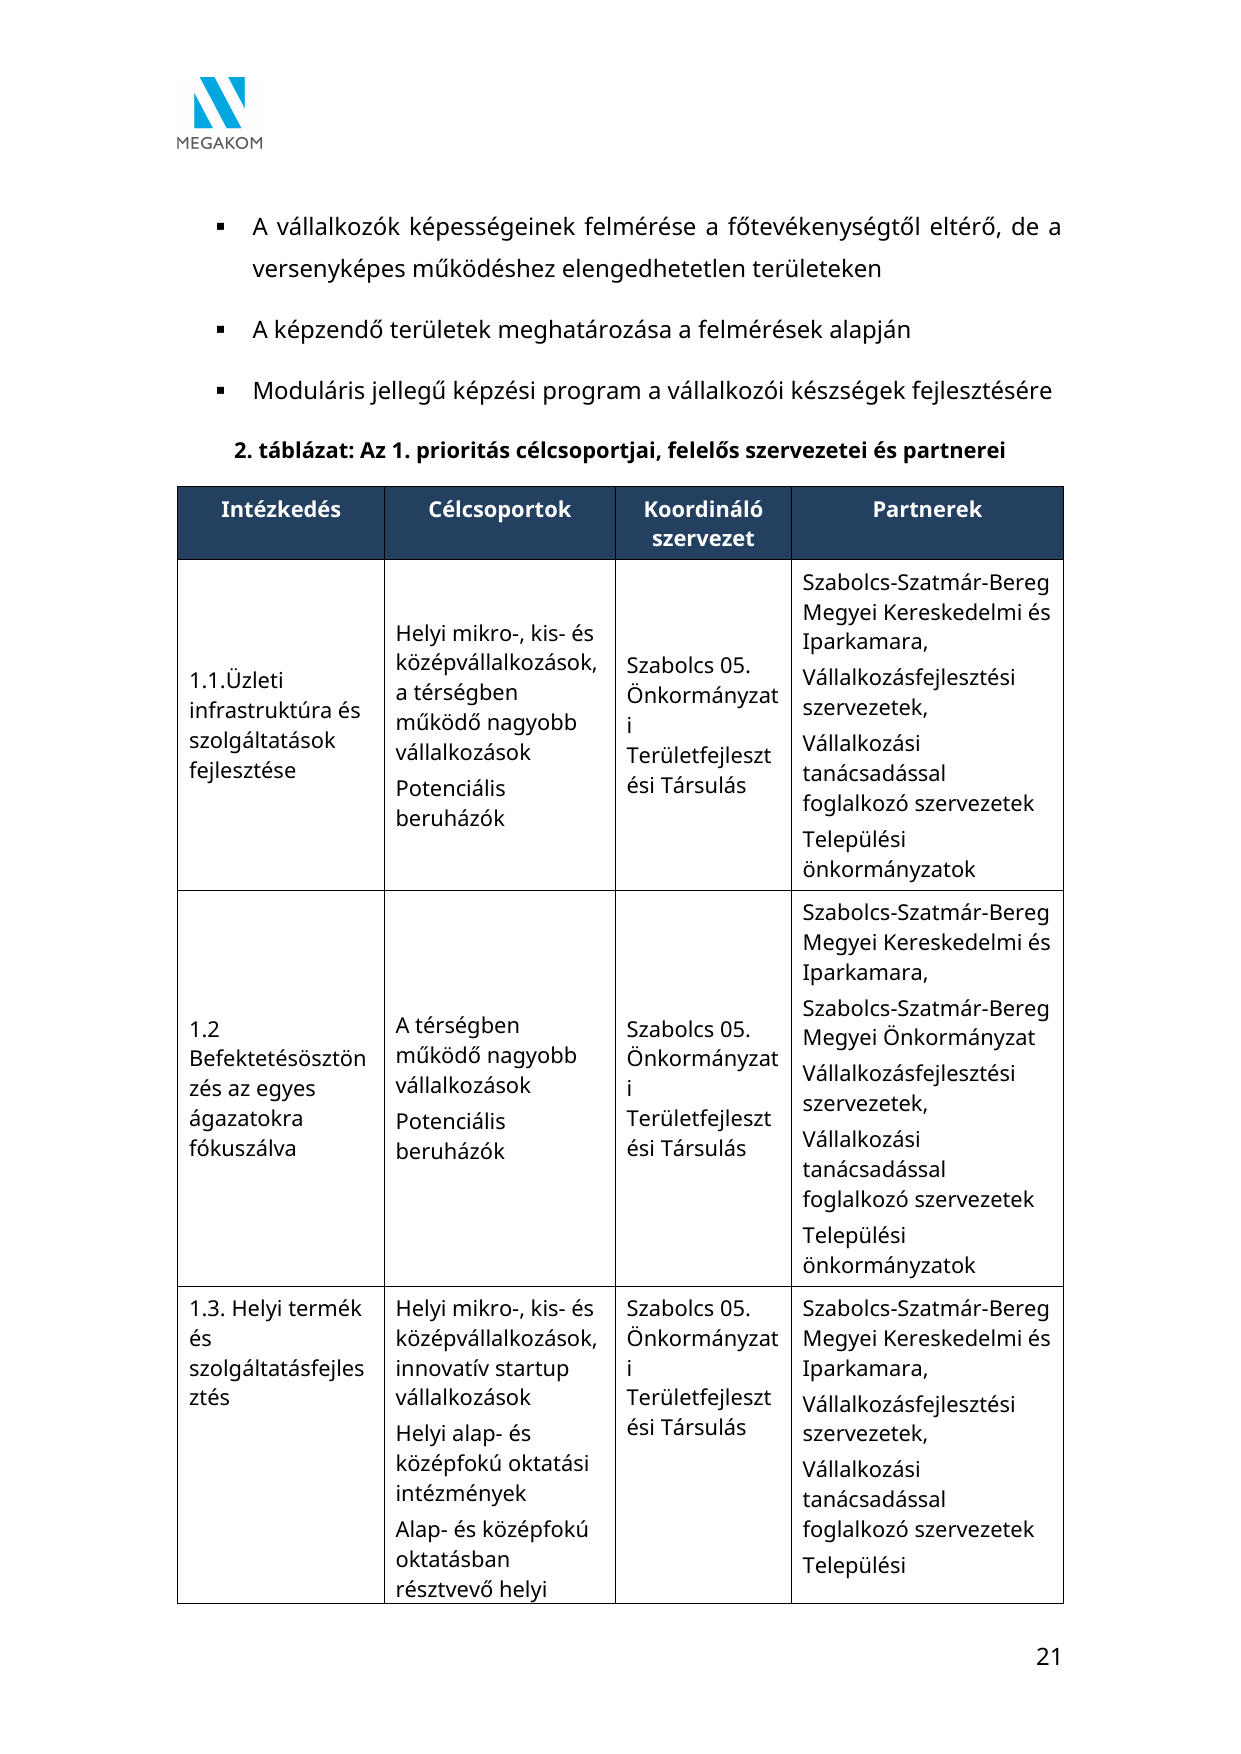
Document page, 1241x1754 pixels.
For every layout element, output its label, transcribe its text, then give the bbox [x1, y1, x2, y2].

table_cell A térségben működő nagyobb vállalkozások Potenciális beruházók [385, 891, 615, 1286]
text 2. táblázat: Az 1. prioritás célcsoportjai, felelős szervezetei és partnerei [177, 435, 1063, 465]
list Moduláris jellegű képzési program a vállalkozói készségek fejlesztésére [215, 374, 1063, 407]
table_cell Szabolcs 05. Önkormányzati Területfejlesztési Társulás [616, 1287, 791, 1603]
table_cell 1.1.Üzleti infrastruktúra és szolgáltatások fejlesztése [178, 560, 384, 889]
table_header Koordináló szervezet [616, 487, 791, 559]
table_header Partnerek [792, 487, 1063, 559]
table_cell Szabolcs-Szatmár-Bereg Megyei Kereskedelmi és Iparkamara, Szabolcs-Szatmár-Bereg Megyei Önkormányzat Vállalkozásfejlesztési szervezetek, Vállalkozási tanácsadással foglalkozó szervezetek Települési önkormányzatok [792, 891, 1063, 1286]
table_header Célcsoportok [385, 487, 615, 559]
picture [177, 77, 262, 149]
table_cell 1.3. Helyi termék és szolgáltatásfejlesztés [178, 1287, 384, 1603]
table_cell Szabolcs 05. Önkormányzati Területfejlesztési Társulás [616, 891, 791, 1286]
list A képzendő területek meghatározása a felmérések alapján [215, 313, 1063, 346]
table_cell Helyi mikro-, kis- és középvállalkozások, a térségben működő nagyobb vállalkozások Potenciális beruházók [385, 560, 615, 889]
table_cell 1.2 Befektetésösztönzés az egyes ágazatokra fókuszálva [178, 891, 384, 1286]
list A vállalkozók képességeinek felmérése a főtevékenységtől eltérő, de a versenyképes működéshez elengedhetetlen területeken [215, 210, 1063, 284]
table_cell Szabolcs 05. Önkormányzati Területfejlesztési Társulás [616, 560, 791, 889]
table_header Intézkedés [178, 487, 384, 559]
